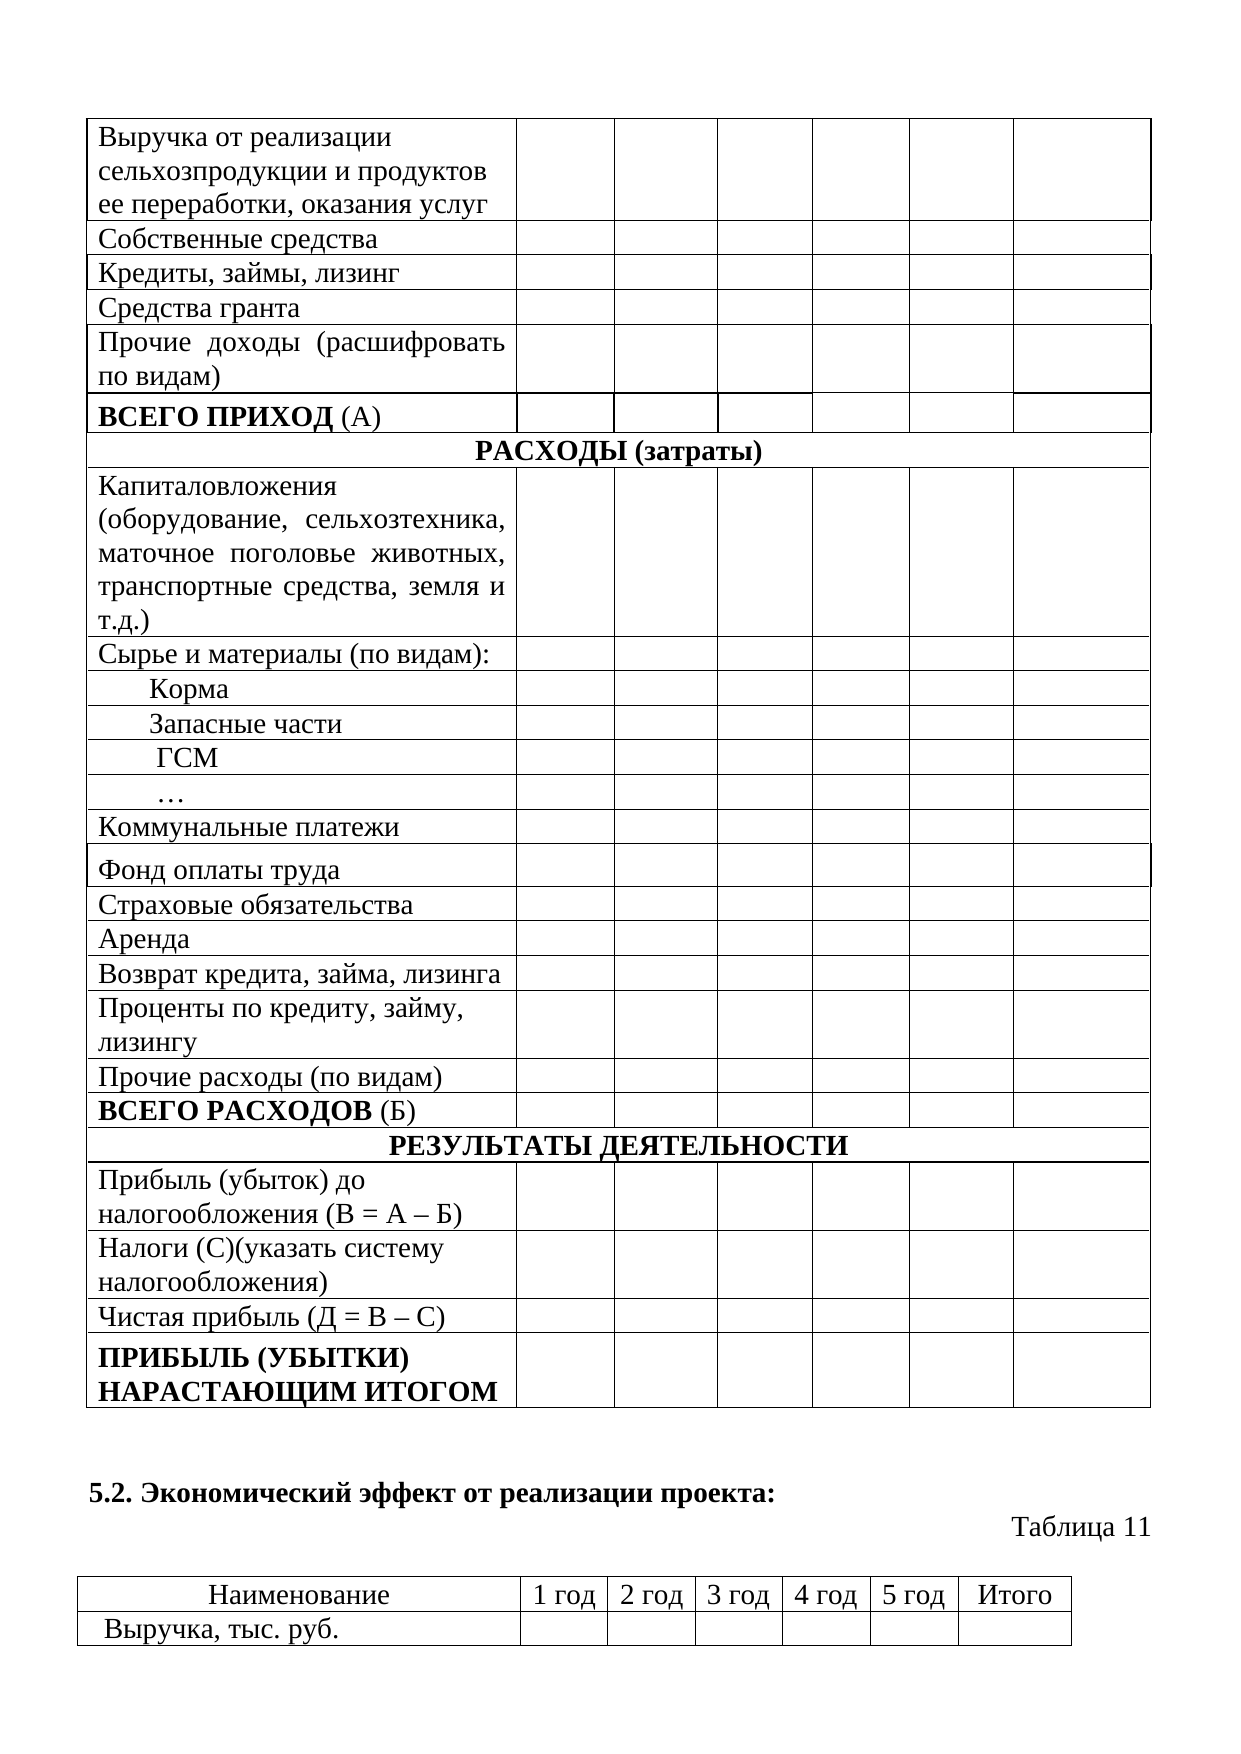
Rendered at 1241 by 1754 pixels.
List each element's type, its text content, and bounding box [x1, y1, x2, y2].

table_cell [517, 255, 614, 289]
table_cell [517, 740, 614, 774]
table_cell [718, 844, 812, 886]
table_cell Выручка, тыс. руб. [78, 1612, 520, 1645]
table_cell [910, 844, 1013, 886]
table_cell [1014, 1161, 1150, 1229]
table_cell [718, 325, 812, 392]
table_cell [615, 887, 717, 920]
table_cell ПРИБЫЛЬ (УБЫТКИ) НАРАСТАЮЩИМ ИТОГОМ [87, 1332, 516, 1407]
table_cell [910, 775, 1013, 808]
table_cell [517, 844, 614, 886]
table_cell [910, 740, 1013, 774]
table_cell Капиталовложения (оборудование, сельхозтехника, маточное поголовье животных, транспортные средства, земля и т.д.) [87, 467, 516, 636]
table_cell [910, 956, 1013, 989]
table_cell ГСМ [87, 739, 516, 774]
table_cell [517, 468, 614, 636]
table_cell [813, 706, 909, 739]
table_cell [615, 1299, 717, 1332]
table_cell [1014, 774, 1150, 808]
table_cell [910, 706, 1013, 739]
table_cell [1014, 705, 1150, 739]
table_cell ВСЕГО РАСХОДОВ (Б) [87, 1092, 516, 1127]
table_cell [615, 810, 717, 843]
text 5.2. Экономический эффект от реализации проекта: [89, 1475, 1152, 1509]
table_cell [517, 1231, 614, 1298]
table_cell Прибыль (убыток) до налогообложения (В = А – Б) [87, 1161, 516, 1229]
table_cell Страховые обязательства [87, 887, 516, 920]
table_cell РЕЗУЛЬТАТЫ ДЕЯТЕЛЬНОСТИ [87, 1127, 1150, 1161]
table_cell [910, 1163, 1013, 1229]
table_header 2 год [608, 1577, 695, 1611]
table_cell [517, 325, 614, 392]
table_cell [718, 255, 812, 289]
table_cell [517, 637, 614, 670]
table_cell [910, 393, 1013, 432]
table_cell [813, 775, 909, 808]
table_cell [517, 221, 614, 254]
table_cell [615, 221, 717, 254]
table_cell [517, 671, 614, 705]
table_cell [1014, 1092, 1150, 1127]
table_cell [615, 325, 717, 392]
table_cell [608, 1612, 695, 1645]
table_cell [718, 468, 812, 636]
table_cell [910, 221, 1013, 254]
table_cell [615, 706, 717, 739]
table_cell Кредиты, займы, лизинг [88, 255, 516, 289]
table_cell [517, 887, 614, 920]
table_cell [615, 468, 717, 636]
table_cell Прочие доходы (расшифровать по видам) [88, 325, 516, 392]
table_cell [615, 740, 717, 774]
table_cell [718, 221, 812, 254]
table_cell [813, 740, 909, 774]
table_cell [813, 1299, 909, 1332]
table_cell [615, 1231, 717, 1298]
table_cell [718, 119, 812, 220]
table_cell Собственные средства [87, 221, 516, 254]
table_cell [910, 119, 1013, 220]
table_cell [696, 1612, 782, 1645]
table_cell [813, 887, 909, 920]
table_cell [718, 810, 812, 843]
table_cell [1014, 324, 1150, 392]
table_cell Выручка от реализации сельхозпродукции и продуктов ее переработки, оказания услуг [88, 119, 516, 220]
table_cell [718, 290, 812, 323]
table_cell [910, 991, 1013, 1058]
table_cell [813, 221, 909, 254]
table_cell [813, 1231, 909, 1298]
table_cell [813, 325, 909, 392]
table_cell [517, 921, 614, 955]
table_cell [910, 1093, 1013, 1127]
table_cell [615, 119, 717, 220]
table_header Наименование [78, 1577, 520, 1611]
table_cell [517, 810, 614, 843]
table_header 4 год [783, 1577, 870, 1611]
table_cell [517, 775, 614, 808]
table_cell [1014, 739, 1150, 774]
table_cell [910, 1059, 1013, 1092]
table_cell [718, 637, 812, 670]
table_cell Запасные части [87, 705, 516, 739]
table_cell … [87, 774, 516, 808]
table_cell [910, 1333, 1013, 1407]
table_cell [615, 775, 717, 808]
table_cell [615, 844, 717, 886]
table_cell [959, 1612, 1071, 1645]
table_cell [1014, 886, 1150, 920]
table_cell РАСХОДЫ (затраты) [87, 432, 1150, 467]
table_cell [1014, 990, 1150, 1058]
table_cell [518, 394, 613, 432]
table_cell [718, 921, 812, 955]
table_cell [718, 706, 812, 739]
table_cell [813, 1163, 909, 1229]
table_cell [813, 637, 909, 670]
table_cell [813, 671, 909, 705]
table_cell [783, 1612, 870, 1645]
table_header 1 год [521, 1577, 607, 1611]
table_cell [1014, 119, 1150, 220]
table_cell [910, 921, 1013, 955]
table_cell Корма [87, 670, 516, 705]
table_cell [615, 1333, 717, 1407]
table_cell [813, 255, 909, 289]
table_cell [718, 775, 812, 808]
table_cell [615, 921, 717, 955]
table_cell [718, 1059, 812, 1092]
table_cell [517, 290, 614, 323]
table_cell [813, 1333, 909, 1407]
table_cell [615, 1163, 717, 1229]
table_cell [813, 290, 909, 323]
table_cell Аренда [87, 920, 516, 955]
table_cell [1014, 1230, 1150, 1298]
table_cell [910, 637, 1013, 670]
table_cell [1014, 670, 1150, 705]
table_cell [521, 1612, 607, 1645]
table_cell [813, 810, 909, 843]
table_cell Прочие расходы (по видам) [87, 1058, 516, 1092]
table_cell [718, 887, 812, 920]
table_cell [910, 887, 1013, 920]
table_cell [813, 991, 909, 1058]
table_cell [910, 255, 1013, 289]
table_cell [615, 1059, 717, 1092]
table_cell [813, 921, 909, 955]
table_cell [1014, 1332, 1150, 1407]
table_header 5 год [871, 1577, 958, 1611]
table_cell [615, 255, 717, 289]
table_cell [1014, 809, 1150, 843]
table_cell Сырье и материалы (по видам): [87, 636, 516, 670]
table_cell [517, 1333, 614, 1407]
table_cell [813, 393, 909, 432]
table_cell [1014, 1298, 1150, 1332]
table_cell [517, 706, 614, 739]
table_cell [910, 810, 1013, 843]
table_cell [1014, 220, 1150, 254]
table_cell [517, 1059, 614, 1092]
table_cell [517, 1299, 614, 1332]
table_cell [1014, 636, 1150, 670]
table_cell [718, 1093, 812, 1127]
table_cell Возврат кредита, займа, лизинга [87, 955, 516, 989]
table_cell [718, 1231, 812, 1298]
table_cell [1014, 467, 1150, 636]
table_cell Коммунальные платежи [87, 809, 516, 843]
table_cell [615, 290, 717, 323]
table_cell [718, 991, 812, 1058]
table_cell [517, 1163, 614, 1229]
table_header 3 год [696, 1577, 782, 1611]
table_cell Проценты по кредиту, займу, лизингу [87, 990, 516, 1058]
table_cell [615, 991, 717, 1058]
table_cell Чистая прибыль (Д = В – С) [87, 1298, 516, 1332]
table_cell [910, 1299, 1013, 1332]
table_cell [718, 1163, 812, 1229]
table_cell [517, 956, 614, 989]
text Таблица 11 [89, 1509, 1152, 1542]
table_cell [615, 1093, 717, 1127]
table_cell [1014, 289, 1150, 323]
table_cell [719, 394, 812, 432]
table_cell [813, 1059, 909, 1092]
table_header Итого [959, 1577, 1071, 1611]
table_cell [813, 956, 909, 989]
table_cell [517, 1093, 614, 1127]
table_cell [813, 468, 909, 636]
table_cell ВСЕГО ПРИХОД (А) [88, 394, 516, 432]
table_cell Фонд оплаты труда [88, 844, 516, 886]
table_cell [910, 671, 1013, 705]
table_cell [813, 119, 909, 220]
table_cell [718, 956, 812, 989]
table_cell [813, 844, 909, 886]
table_cell [615, 394, 717, 432]
table_cell Налоги (С)(указать систему налогообложения) [87, 1230, 516, 1298]
table_cell [813, 1093, 909, 1127]
table_cell [1014, 843, 1150, 886]
table_cell [1014, 254, 1150, 289]
table_cell [910, 325, 1013, 392]
table_cell [718, 1333, 812, 1407]
table_cell [1014, 394, 1150, 432]
table_cell [910, 290, 1013, 323]
table_cell [1014, 1058, 1150, 1092]
table_cell [517, 991, 614, 1058]
table_cell [1014, 955, 1150, 989]
table_cell [615, 637, 717, 670]
table_cell [718, 1299, 812, 1332]
table_cell [910, 1231, 1013, 1298]
table_cell [910, 468, 1013, 636]
table_cell [615, 671, 717, 705]
table_cell [1014, 920, 1150, 955]
table_cell Средства гранта [87, 290, 516, 323]
table_cell [871, 1612, 958, 1645]
table_cell [718, 671, 812, 705]
table_cell [615, 956, 717, 989]
table_cell [517, 119, 614, 220]
table_cell [718, 740, 812, 774]
